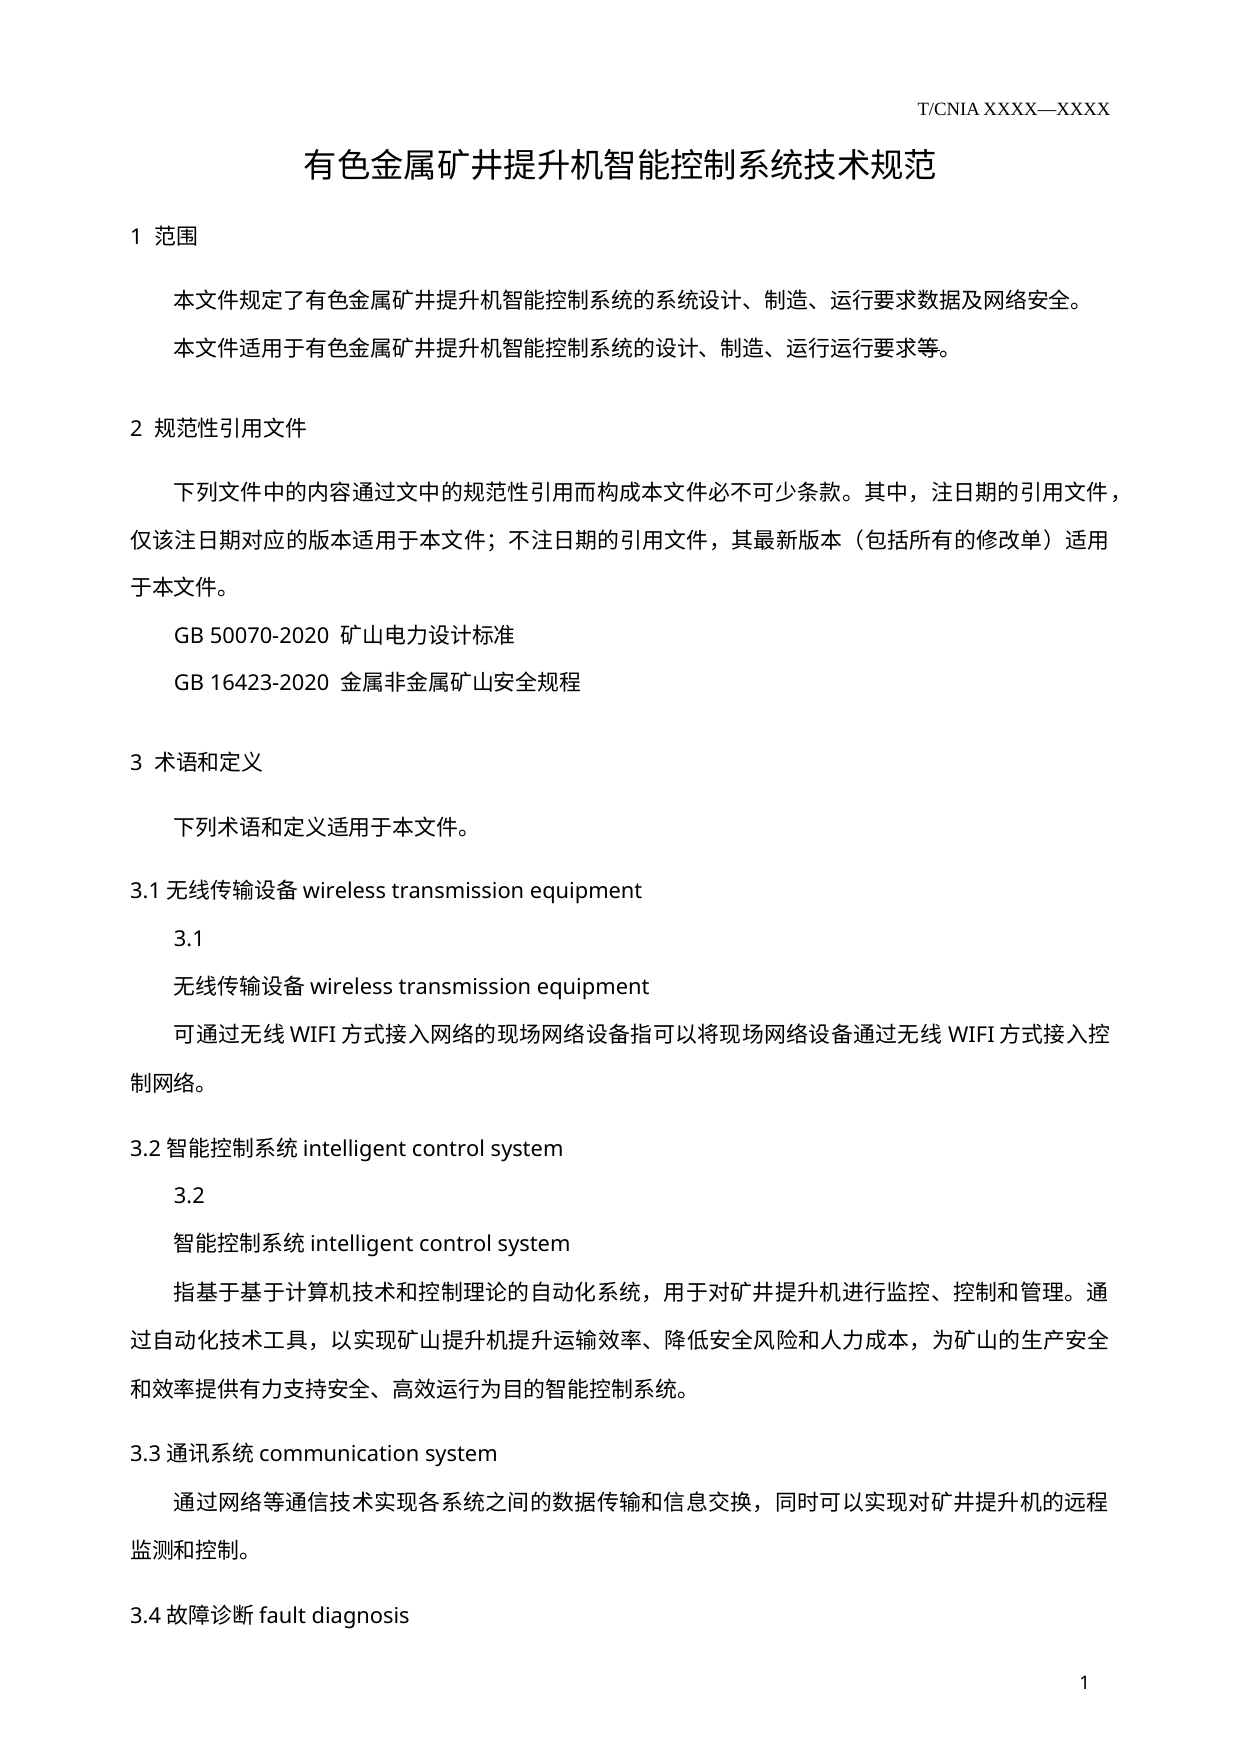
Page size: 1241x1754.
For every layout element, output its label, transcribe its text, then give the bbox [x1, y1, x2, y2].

list 3 术语和定义 [130, 745, 1110, 777]
text 本文件适用于有色金属矿井提升机智能控制系统的设计、。 [130, 331, 1110, 363]
list 有色金属矿井提升机智能控制系统技术规范 [130, 138, 1110, 187]
text 本文件规定了有色金属矿井提升机智能控制系统的设计、。 [130, 283, 1110, 315]
list 的控制系统。 [130, 1274, 1110, 1404]
text GB 50070-2020 矿山电力设计标准 [130, 618, 1110, 649]
text GB 16423-2020 金属非金属矿山安全规程 [130, 665, 1110, 697]
list 1 范围 [130, 219, 1110, 251]
text 下列文件中的内容通过文中规范性引用而构成本文件必不可少条款。其中，注日期的引用文件，仅该日期的版本适用于本文件；不注日期的引用文件，其最新版本（包括所有的修改单）适用于本文件。 [130, 475, 1110, 602]
text 下列术语和定义适用于本文件。 [130, 810, 1110, 841]
list 2 规范性引用文件 [130, 411, 1110, 443]
list 。 [130, 1017, 1110, 1098]
